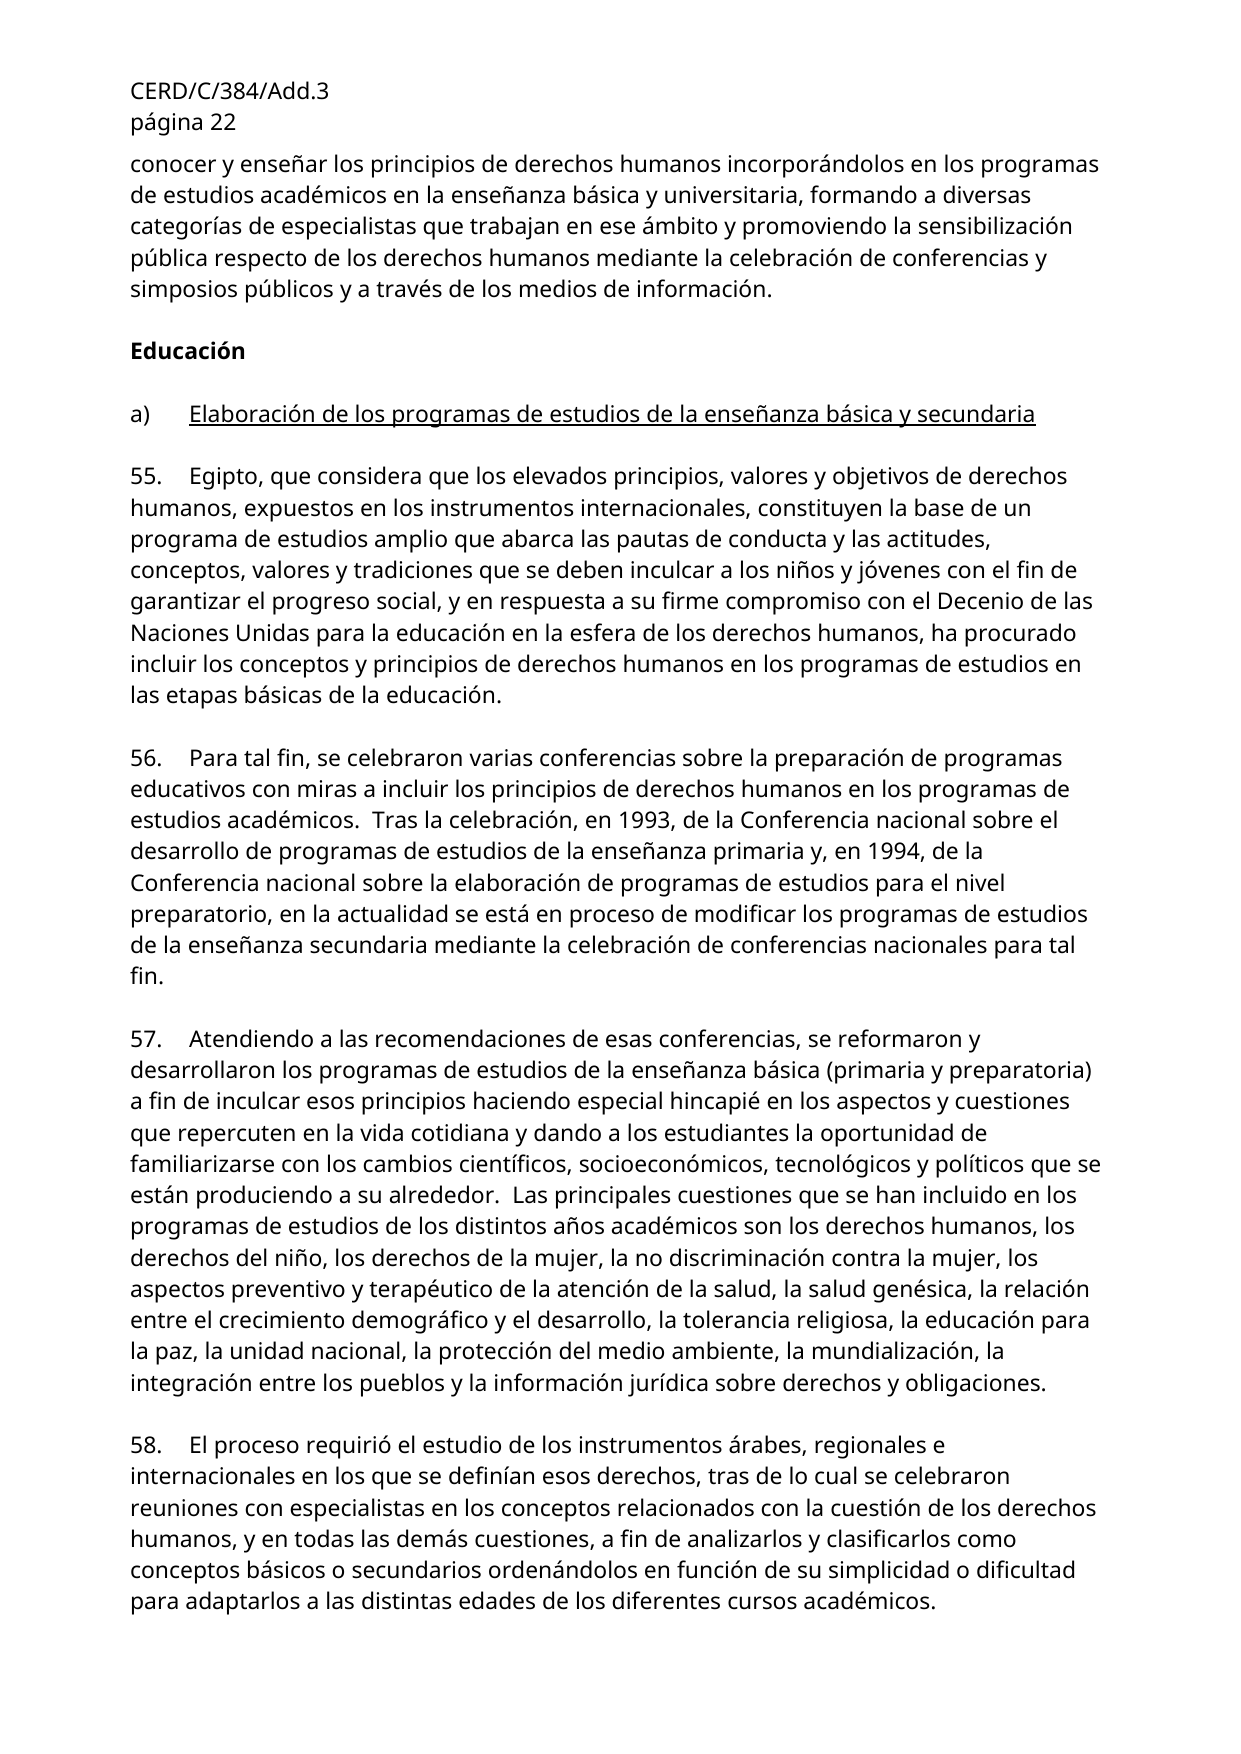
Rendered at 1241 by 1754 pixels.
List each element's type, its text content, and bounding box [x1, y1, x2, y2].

text a) Elaboración de los programas de estudios de la enseñanza básica y secundaria [130, 398, 1110, 429]
text 56. Para tal fin, se celebraron varias conferencias sobre la preparación de programas educativos con miras a incluir los principios de derechos humanos en los programas de estudios académicos. Tras la celebración, en 1993, de la Conferencia nacional sobre el desarrollo de programas de estudios de la enseñanza primaria y, en 1994, de la Conferencia nacional sobre la elaboración de programas de estudios para el nivel preparatorio, en la actualidad se está en proceso de modificar los programas de estudios de la enseñanza secundaria mediante la celebración de conferencias nacionales para tal fin. [130, 741, 1110, 991]
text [130, 148, 1110, 304]
text 55. Egipto, que considera que los elevados principios, valores y objetivos de derechos humanos, expuestos en los instrumentos internacionales, constituyen la base de un programa de estudios amplio que abarca las pautas de conducta y las actitudes, conceptos, valores y tradiciones que se deben inculcar a los niños y jóvenes con el fin de garantizar el progreso social, y en respuesta a su firme compromiso con el Decenio de las Naciones Unidas para la educación en la esfera de los derechos humanos, ha procurado incluir los conceptos y principios de derechos humanos en los programas de estudios en las etapas básicas de la educación. [130, 460, 1110, 710]
subtitle Educación [130, 335, 1110, 366]
text 57. Atendiendo a las recomendaciones de esas conferencias, se reformaron y desarrollaron los programas de estudios de la enseñanza básica (primaria y preparatoria) a fin de inculcar esos principios haciendo especial hincapié en los aspectos y cuestiones que repercuten en la vida cotidiana y dando a los estudiantes la oportunidad de familiarizarse con los cambios científicos, socioeconómicos, tecnológicos y políticos que se están produciendo a su alrededor. Las principales cuestiones que se han incluido en los programas de estudios de los distintos años académicos son los derechos humanos, los derechos del niño, los derechos de la mujer, la no discriminación contra la mujer, los aspectos preventivo y terapéutico de la atención de la salud, la salud genésica, la relación entre el crecimiento demográfico y el desarrollo, la tolerancia religiosa, la educación para la paz, la unidad nacional, la protección del medio ambiente, la mundialización, la integración entre los pueblos y la información jurídica sobre derechos y obligaciones. [130, 1023, 1110, 1398]
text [130, 1429, 1110, 1616]
